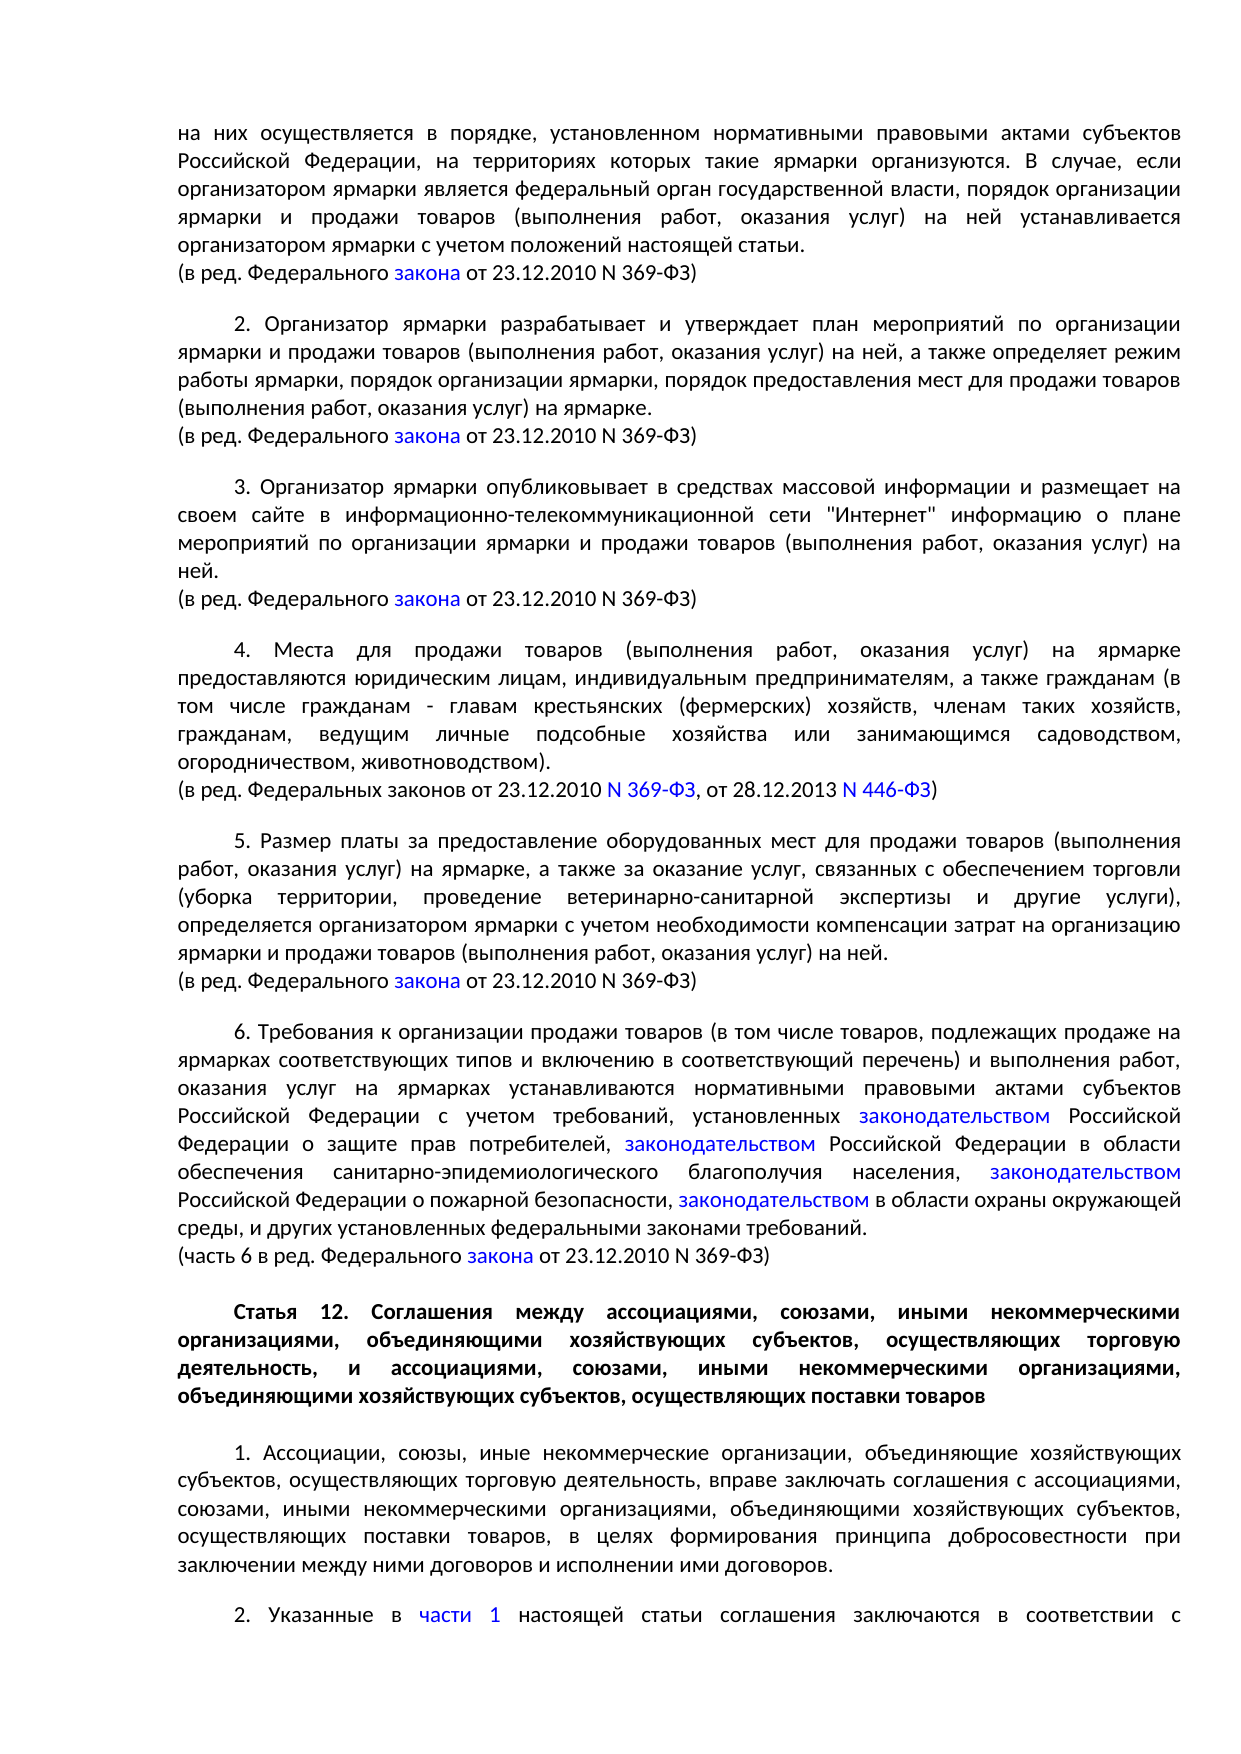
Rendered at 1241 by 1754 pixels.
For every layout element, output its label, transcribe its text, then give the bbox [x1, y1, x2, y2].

text 2. Организатор ярмарки разрабатывает и утверждает план мероприятий по организации ярмарки и продажи товаров (выполнения работ, оказания услуг) на ней, а также определяет режим работы ярмарки, порядок организации ярмарки, порядок предоставления мест для продажи товаров (выполнения работ, оказания услуг) на ярмарке. [177, 309, 1181, 421]
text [177, 118, 1181, 258]
text 1. Ассоциации, союзы, иные некоммерческие организации, объединяющие хозяйствующих субъектов, осуществляющих торговую деятельность, вправе заключать соглашения с ассоциациями, союзами, иными некоммерческими организациями, объединяющими хозяйствующих субъектов, осуществляющих поставки товаров, в целях формирования принципа добросовестности при заключении между ними договоров и исполнении ими договоров. [177, 1438, 1181, 1578]
title Статья 12. Соглашения между ассоциациями, союзами, иными некоммерческими организациями, объединяющими хозяйствующих субъектов, осуществляющих торговую деятельность, и ассоциациями, союзами, иными некоммерческими организациями, объединяющими хозяйствующих субъектов, осуществляющих поставки товаров [177, 1297, 1181, 1409]
text (в ред. Федеральных законов от 23.12.2010 N 369-ФЗ, от 28.12.2013 N 446-ФЗ) [177, 775, 1181, 803]
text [177, 1601, 1181, 1629]
text (в ред. Федерального закона от 23.12.2010 N 369-ФЗ) [177, 966, 1181, 994]
text 5. Размер платы за предоставление оборудованных мест для продажи товаров (выполнения работ, оказания услуг) на ярмарке, а также за оказание услуг, связанных с обеспечением торговли (уборка территории, проведение ветеринарно-санитарной экспертизы и другие услуги), определяется организатором ярмарки с учетом необходимости компенсации затрат на организацию ярмарки и продажи товаров (выполнения работ, оказания услуг) на ней. [177, 826, 1181, 966]
text 3. Организатор ярмарки опубликовывает в средствах массовой информации и размещает на своем сайте в информационно-телекоммуникационной сети "Интернет" информацию о плане мероприятий по организации ярмарки и продажи товаров (выполнения работ, оказания услуг) на ней. [177, 472, 1181, 584]
text (в ред. Федерального закона от 23.12.2010 N 369-ФЗ) [177, 584, 1181, 612]
text 4. Места для продажи товаров (выполнения работ, оказания услуг) на ярмарке предоставляются юридическим лицам, индивидуальным предпринимателям, а также гражданам (в том числе гражданам - главам крестьянских (фермерских) хозяйств, членам таких хозяйств, гражданам, ведущим личные подсобные хозяйства или занимающимся садоводством, огородничеством, животноводством). [177, 635, 1181, 775]
text (в ред. Федерального закона от 23.12.2010 N 369-ФЗ) [177, 421, 1181, 449]
text (часть 6 в ред. Федерального закона от 23.12.2010 N 369-ФЗ) [177, 1241, 1181, 1269]
text (в ред. Федерального закона от 23.12.2010 N 369-ФЗ) [177, 258, 1181, 286]
text 6. Требования к организации продажи товаров (в том числе товаров, подлежащих продаже на ярмарках соответствующих типов и включению в соответствующий перечень) и выполнения работ, оказания услуг на ярмарках устанавливаются нормативными правовыми актами субъектов Российской Федерации с учетом требований, установленных законодательством Российской Федерации о защите прав потребителей, законодательством Российской Федерации в области обеспечения санитарно-эпидемиологического благополучия населения, законодательством Российской Федерации о пожарной безопасности, законодательством в области охраны окружающей среды, и других установленных федеральными законами требований. [177, 1017, 1181, 1241]
